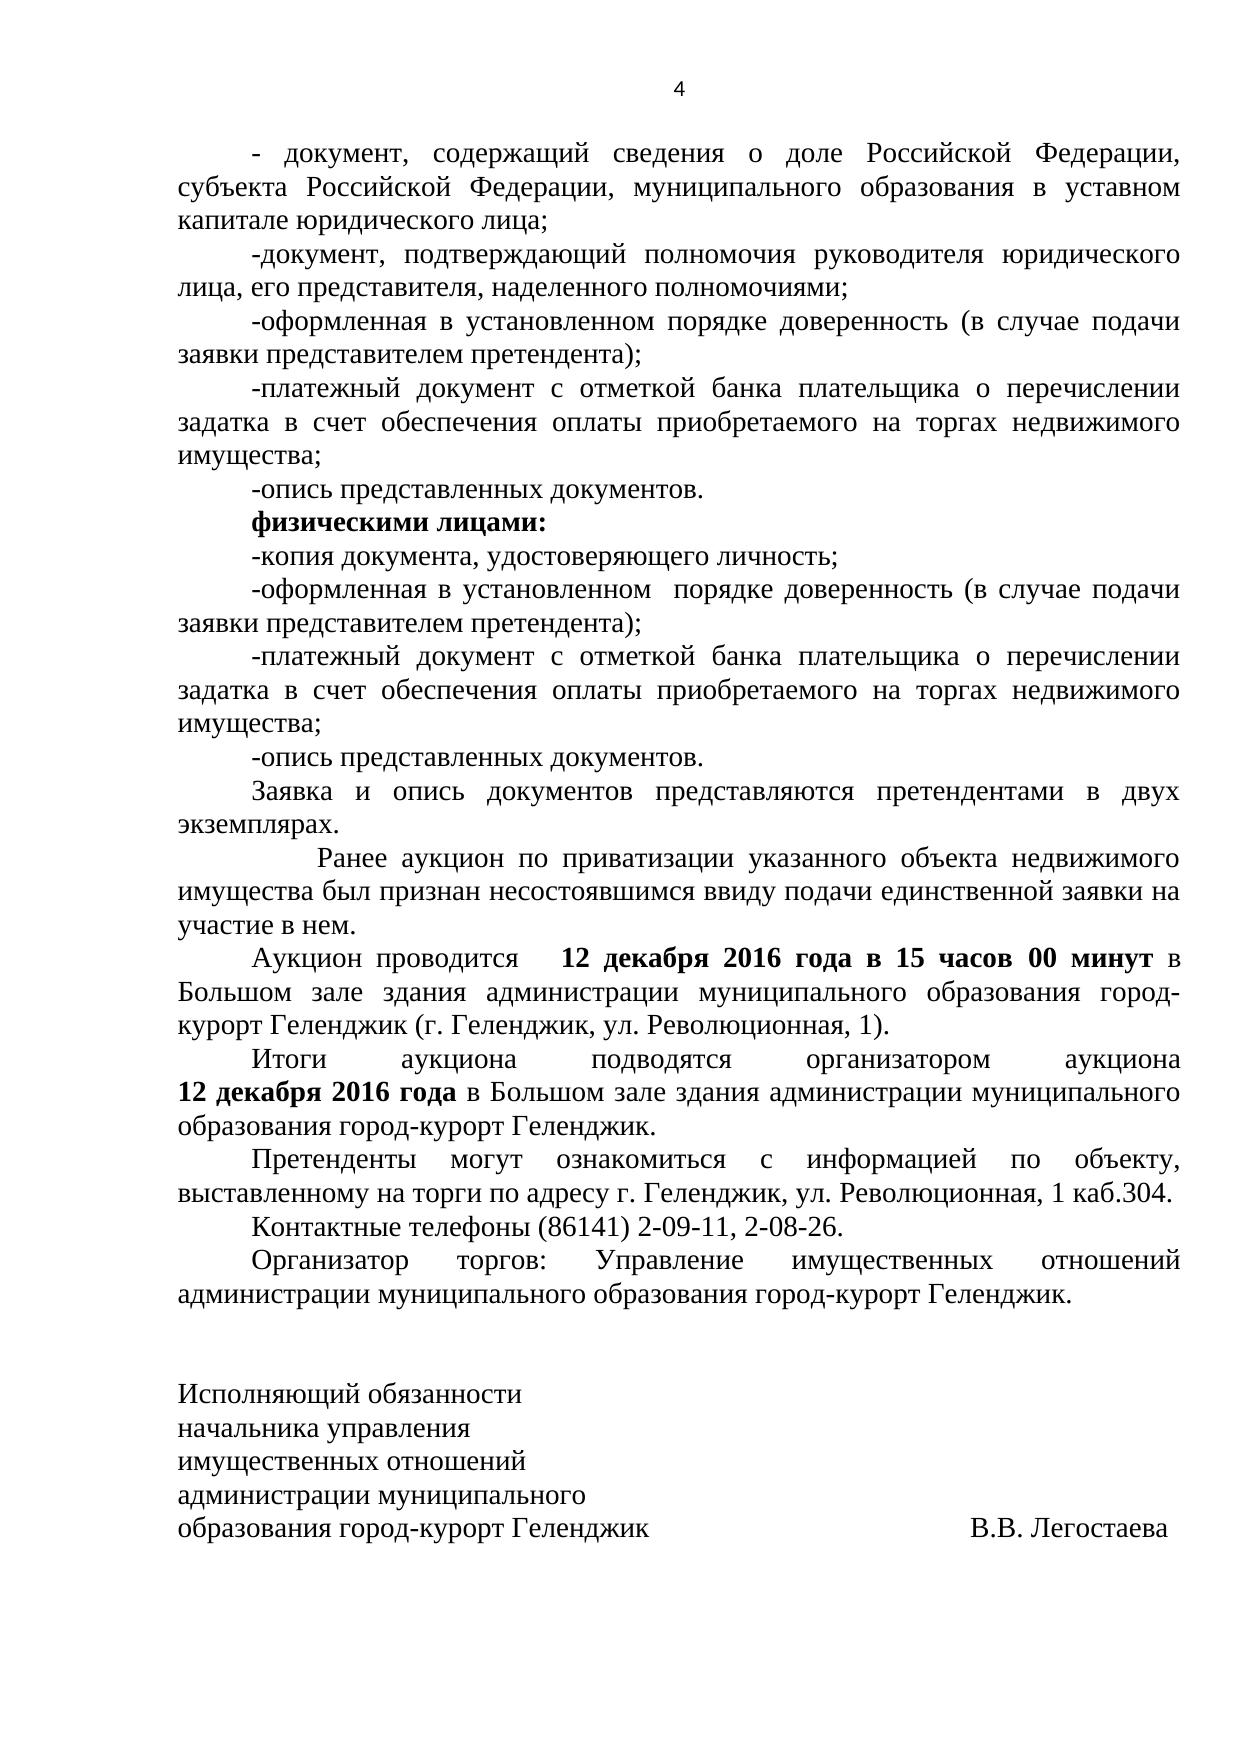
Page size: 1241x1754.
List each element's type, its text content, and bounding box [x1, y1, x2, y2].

text -оформленная в установленном порядке доверенность (в случае подачи заявки представителем претендента); [177, 571, 1181, 638]
list администрации муниципального [177, 1477, 1181, 1511]
text Контактные телефоны (86141) 2-09-11, 2-08-26. [177, 1209, 1181, 1242]
list Исполняющий обязанности [177, 1376, 1181, 1410]
list образования город-курорт Геленджик В.В. Легостаева [177, 1511, 1181, 1544]
text Претенденты могут ознакомиться с информацией по объекту, выставленному на торги по адресу г. Геленджик, ул. Революционная, 1 каб.304. [177, 1142, 1181, 1209]
text -опись представленных документов. [177, 471, 1181, 504]
text Итоги аукциона подводятся организатором аукциона 12 декабря 2016 года в Большом зале здания администрации муниципального образования город-курорт Геленджик. [177, 1041, 1181, 1142]
text -документ, подтверждающий полномочия руководителя юридического лица, его представителя, наделенного полномочиями; [177, 236, 1181, 303]
text -оформленная в установленном порядке доверенность (в случае подачи заявки представителем претендента); [177, 303, 1181, 370]
text -платежный документ с отметкой банка плательщика о перечислении задатка в счет обеспечения оплаты приобретаемого на торгах недвижимого имущества; [177, 370, 1181, 471]
text Аукцион проводится 12 декабря 2016 года в 15 часов 00 минут в Большом зале здания администрации муниципального образования город-курорт Геленджик (г. Геленджик, ул. Революционная, 1). [177, 940, 1181, 1041]
text Организатор торгов: Управление имущественных отношений администрации муниципального образования город-курорт Геленджик. [177, 1242, 1181, 1309]
text -опись представленных документов. [177, 739, 1181, 773]
text Заявка и опись документов представляются претендентами в двух экземплярах. [177, 773, 1181, 840]
text физическими лицами: [177, 504, 1181, 538]
text -платежный документ с отметкой банка плательщика о перечислении задатка в счет обеспечения оплаты приобретаемого на торгах недвижимого имущества; [177, 638, 1181, 739]
text Ранее аукцион по приватизации указанного объекта недвижимого имущества был признан несостоявшимся ввиду подачи единственной заявки на участие в нем. [177, 840, 1181, 940]
list имущественных отношений [177, 1443, 1181, 1477]
text -копия документа, удостоверяющего личность; [177, 538, 1181, 571]
list начальника управления [177, 1410, 1181, 1443]
text - документ, содержащий сведения о доле Российской Федерации, субъекта Российской Федерации, муниципального образования в уставном капитале юридического лица; [177, 135, 1181, 236]
